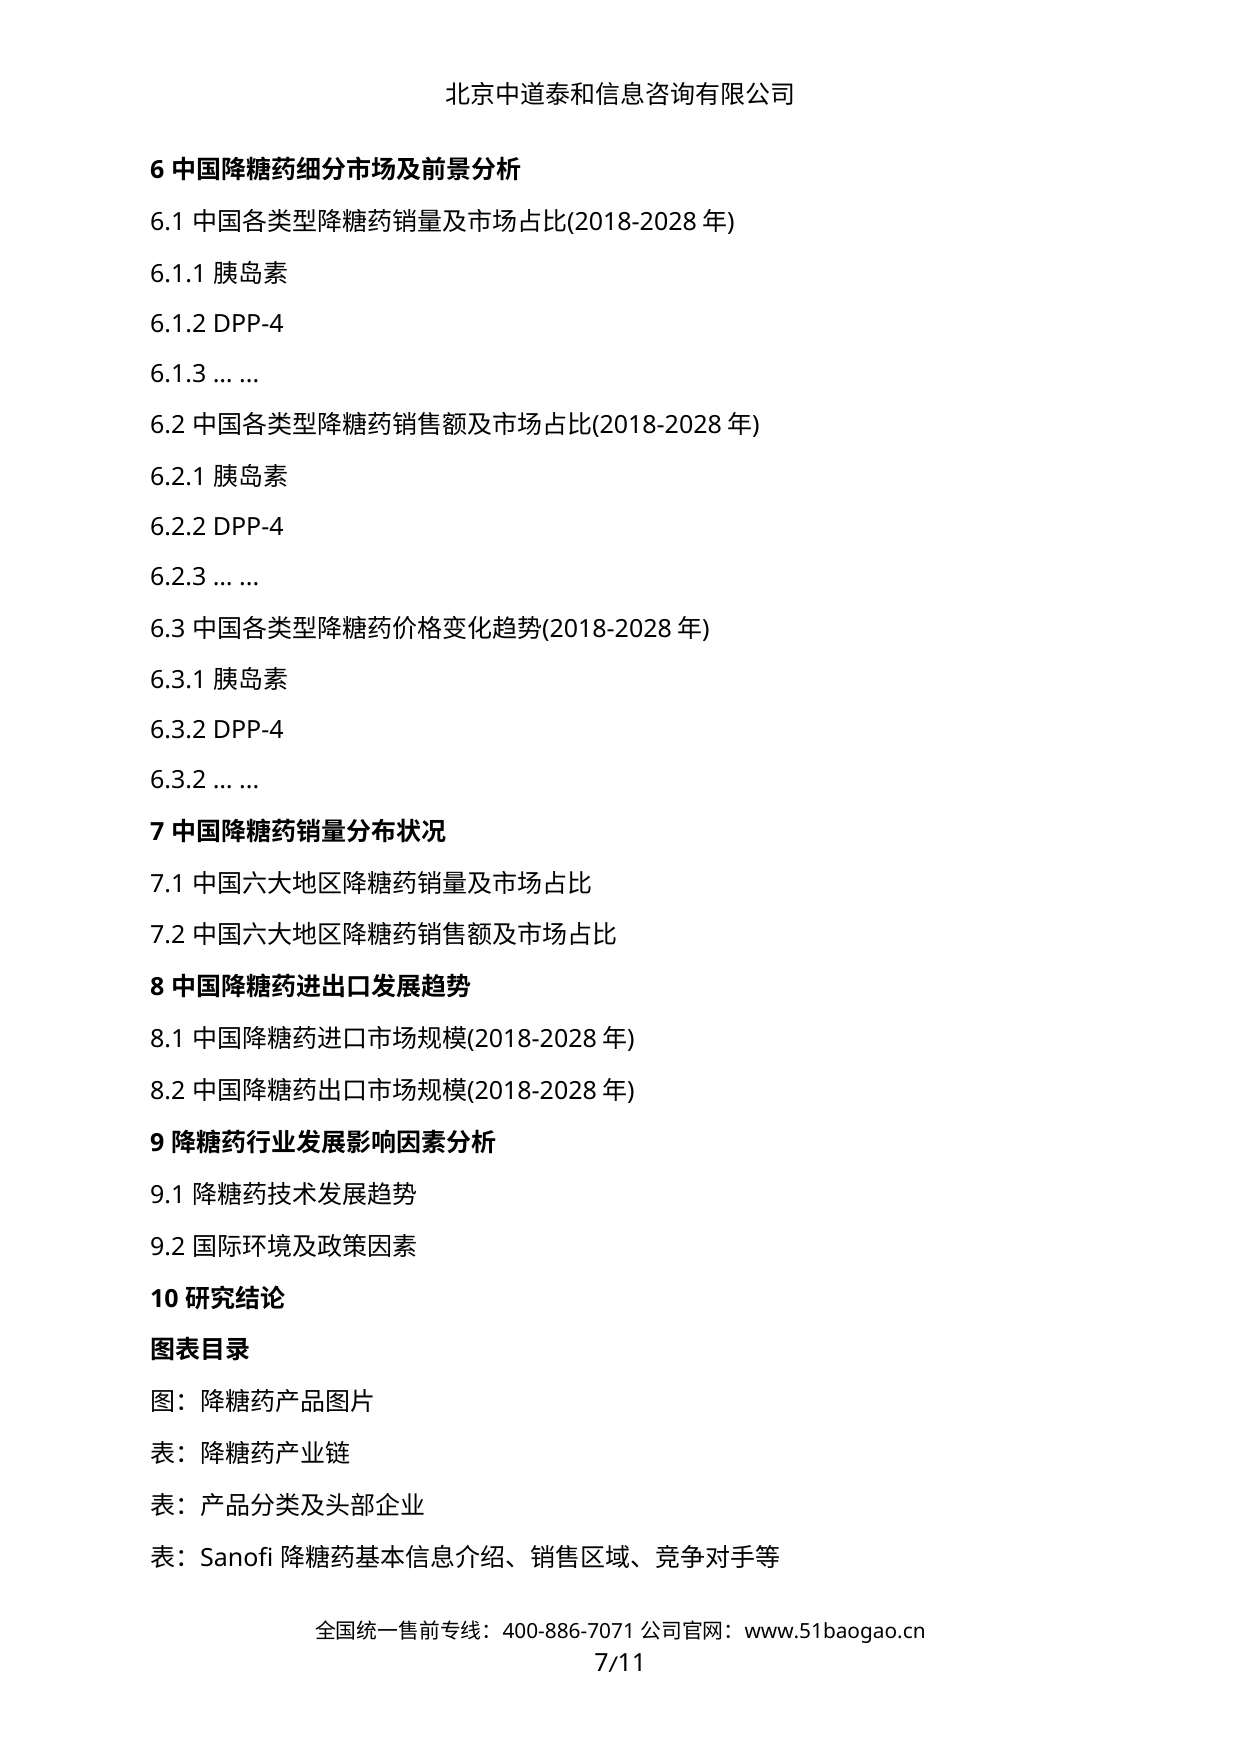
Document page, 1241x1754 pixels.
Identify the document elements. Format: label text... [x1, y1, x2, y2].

text 6.1.3 … ... [150, 355, 1090, 389]
text 表：Sanofi 降糖药基本信息介绍、销售区域、竞争对手等 [150, 1537, 1090, 1574]
text 6.3.1 胰岛素 [150, 660, 1090, 696]
text 6.2.1 胰岛素 [150, 457, 1090, 493]
text 9.2 国际环境及政策因素 [150, 1226, 1090, 1262]
text 9.1 降糖药技术发展趋势 [150, 1174, 1090, 1211]
text 6.1 中国各类型降糖药销量及市场占比(2018-2028年) [150, 202, 1090, 238]
text 10 研究结论 [150, 1278, 1090, 1314]
text 图：降糖药产品图片 [150, 1382, 1090, 1418]
text 7.2 中国六大地区降糖药销售额及市场占比 [150, 915, 1090, 951]
text 表：降糖药产业链 [150, 1434, 1090, 1470]
text 7.1 中国六大地区降糖药销量及市场占比 [150, 863, 1090, 899]
text 6.1.1 胰岛素 [150, 254, 1090, 290]
text 7 中国降糖药销量分布状况 [150, 811, 1090, 847]
text 8.2 中国降糖药出口市场规模(2018-2028年) [150, 1071, 1090, 1107]
text 表：产品分类及头部企业 [150, 1486, 1090, 1522]
text 图表目录 [150, 1330, 1090, 1366]
text 6 中国降糖药细分市场及前景分析 [150, 150, 1090, 186]
text 6.1.2 DPP-4 [150, 306, 1090, 340]
text 6.3.2 … ... [150, 762, 1090, 796]
text 6.2.3 … ... [150, 558, 1090, 592]
text 9 降糖药行业发展影响因素分析 [150, 1122, 1090, 1159]
text 6.3 中国各类型降糖药价格变化趋势(2018-2028年) [150, 608, 1090, 644]
text 6.2.2 DPP-4 [150, 509, 1090, 543]
text 6.2 中国各类型降糖药销售额及市场占比(2018-2028年) [150, 405, 1090, 441]
text 6.3.2 DPP-4 [150, 712, 1090, 746]
text 8 中国降糖药进出口发展趋势 [150, 967, 1090, 1003]
text 8.1 中国降糖药进口市场规模(2018-2028年) [150, 1019, 1090, 1055]
